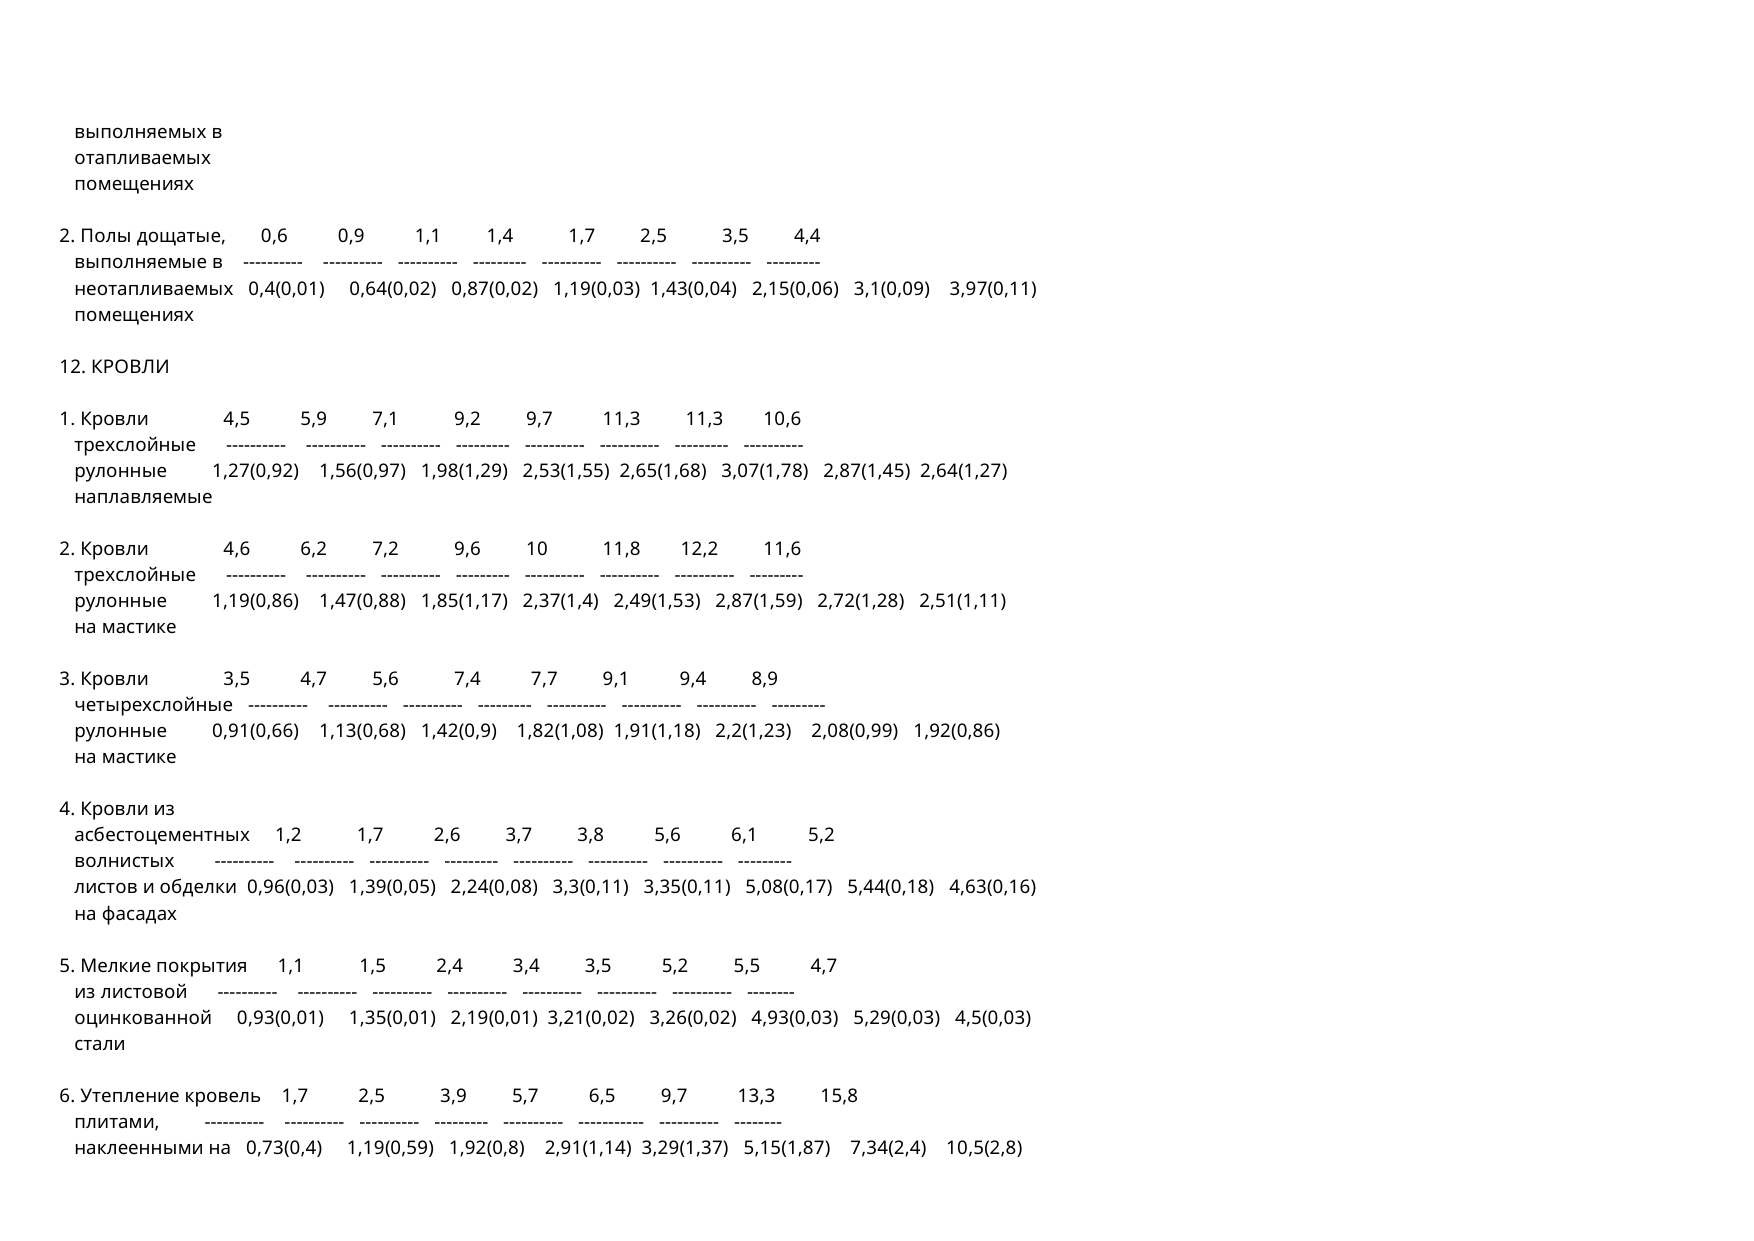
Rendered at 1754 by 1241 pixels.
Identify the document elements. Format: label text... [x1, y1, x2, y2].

text асбестоцементных 1,2 1,7 2,6 3,7 3,8 5,6 6,1 5,2 [59, 821, 1713, 847]
text выполняемые в ---------- ---------- ---------- --------- ---------- ---------- ---------- --------- [59, 248, 1713, 274]
text 4. Кровли из [59, 795, 1713, 821]
text 6. Утепление кровель 1,7 2,5 3,9 5,7 6,5 9,7 13,3 15,8 [59, 1082, 1713, 1108]
text трехслойные ---------- ---------- ---------- --------- ---------- ---------- ---------- --------- [59, 561, 1713, 587]
text 5. Мелкие покрытия 1,1 1,5 2,4 3,4 3,5 5,2 5,5 4,7 [59, 951, 1713, 977]
text на мастике [59, 613, 1713, 639]
text выполняемых в [59, 118, 1713, 144]
text плитами, ---------- ---------- ---------- --------- ---------- ----------- ---------- -------- [59, 1108, 1713, 1134]
text 3. Кровли 3,5 4,7 5,6 7,4 7,7 9,1 9,4 8,9 [59, 665, 1713, 691]
text 2. Кровли 4,6 6,2 7,2 9,6 10 11,8 12,2 11,6 [59, 535, 1713, 561]
text рулонные 0,91(0,66) 1,13(0,68) 1,42(0,9) 1,82(1,08) 1,91(1,18) 2,2(1,23) 2,08(0,99) 1,92(0,86) [59, 717, 1713, 743]
text четырехслойные ---------- ---------- ---------- --------- ---------- ---------- ---------- --------- [59, 691, 1713, 717]
text листов и обделки 0,96(0,03) 1,39(0,05) 2,24(0,08) 3,3(0,11) 3,35(0,11) 5,08(0,17) 5,44(0,18) 4,63(0,16) [59, 873, 1713, 899]
text из листовой ---------- ---------- ---------- ---------- ---------- ---------- ---------- -------- [59, 977, 1713, 1003]
text рулонные 1,19(0,86) 1,47(0,88) 1,85(1,17) 2,37(1,4) 2,49(1,53) 2,87(1,59) 2,72(1,28) 2,51(1,11) [59, 587, 1713, 613]
text 1. Кровли 4,5 5,9 7,1 9,2 9,7 11,3 11,3 10,6 [59, 404, 1713, 431]
text волнистых ---------- ---------- ---------- --------- ---------- ---------- ---------- --------- [59, 847, 1713, 873]
text помещениях [59, 300, 1713, 326]
text наплавляемые [59, 483, 1713, 509]
text помещениях [59, 170, 1713, 196]
text неотапливаемых 0,4(0,01) 0,64(0,02) 0,87(0,02) 1,19(0,03) 1,43(0,04) 2,15(0,06) 3,1(0,09) 3,97(0,11) [59, 274, 1713, 300]
text трехслойные ---------- ---------- ---------- --------- ---------- ---------- --------- ---------- [59, 431, 1713, 457]
text оцинкованной 0,93(0,01) 1,35(0,01) 2,19(0,01) 3,21(0,02) 3,26(0,02) 4,93(0,03) 5,29(0,03) 4,5(0,03) [59, 1003, 1713, 1029]
text рулонные 1,27(0,92) 1,56(0,97) 1,98(1,29) 2,53(1,55) 2,65(1,68) 3,07(1,78) 2,87(1,45) 2,64(1,27) [59, 457, 1713, 483]
text наклеенными на 0,73(0,4) 1,19(0,59) 1,92(0,8) 2,91(1,14) 3,29(1,37) 5,15(1,87) 7,34(2,4) 10,5(2,8) [59, 1134, 1713, 1160]
text 2. Полы дощатые, 0,6 0,9 1,1 1,4 1,7 2,5 3,5 4,4 [59, 222, 1713, 248]
text стали [59, 1029, 1713, 1056]
text отапливаемых [59, 144, 1713, 170]
text на мастике [59, 743, 1713, 769]
text на фасадах [59, 899, 1713, 925]
text 12. КРОВЛИ [59, 352, 1713, 378]
